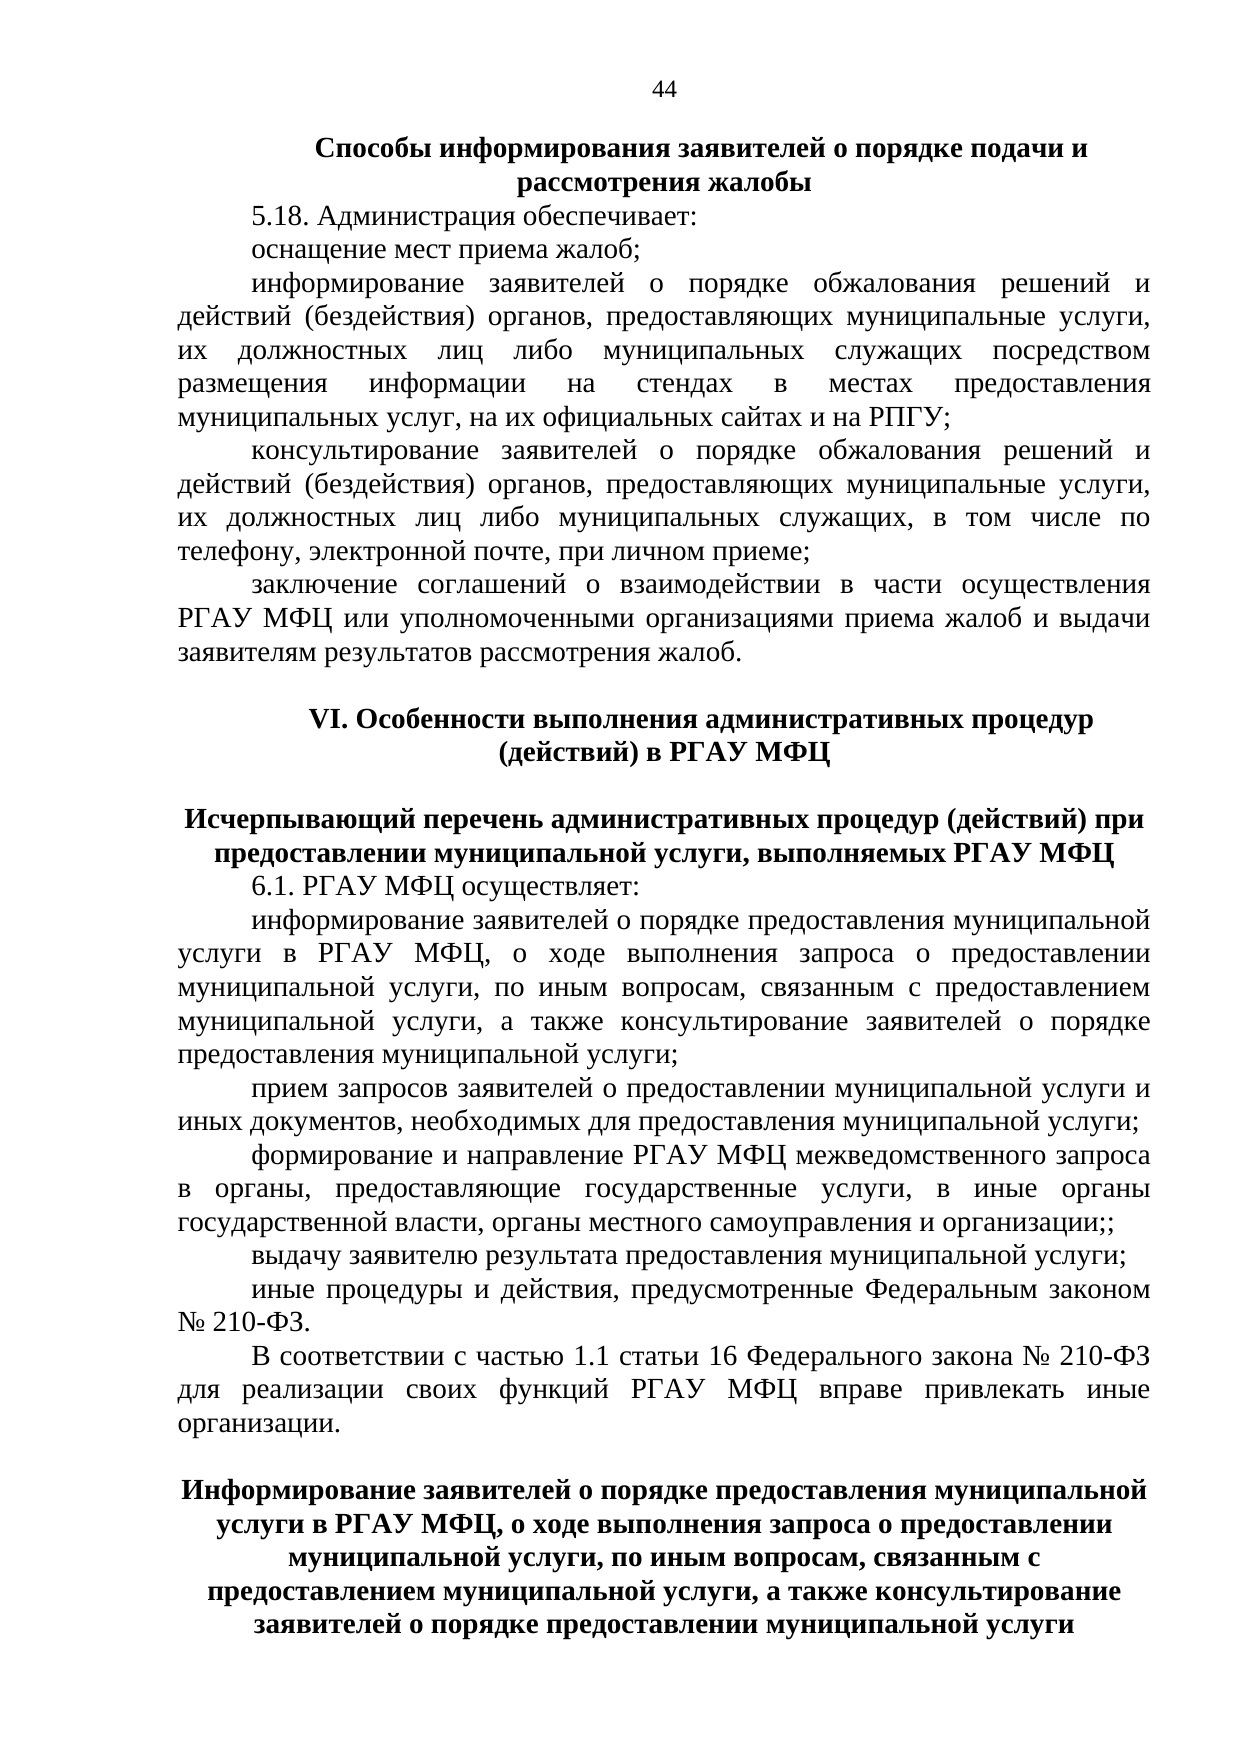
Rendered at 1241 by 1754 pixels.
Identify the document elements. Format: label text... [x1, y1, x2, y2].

text прием запросов заявителей о предоставлении муниципальной услуги и иных документов, необходимых для предоставления муниципальной услуги; [177, 1070, 1152, 1137]
text Информирование заявителей о порядке предоставления муниципальной услуги в РГАУ МФЦ, о ходе выполнения запроса о предоставлении муниципальной услуги, по иным вопросам, связанным с предоставлением муниципальной услуги, а также консультирование заявителей о порядке предоставлении муниципальной услуги [177, 1472, 1152, 1640]
text выдачу заявителю результата предоставления муниципальной услуги; [177, 1237, 1152, 1271]
text консультирование заявителей о порядке обжалования решений и действий (бездействия) органов, предоставляющих муниципальные услуги, их должностных лиц либо муниципальных служащих, в том числе по телефону, электронной почте, при личном приеме; [177, 432, 1152, 567]
text 5.18. Администрация обеспечивает: [177, 198, 1152, 231]
text заключение соглашений о взаимодействии в части осуществления РГАУ МФЦ или уполномоченными организациями приема жалоб и выдачи заявителям результатов рассмотрения жалоб. [177, 567, 1152, 667]
text VI. Особенности выполнения административных процедур (действий) в РГАУ МФЦ [177, 701, 1152, 768]
text Исчерпывающий перечень административных процедур (действий) при предоставлении муниципальной услуги, выполняемых РГАУ МФЦ [177, 801, 1152, 868]
text информирование заявителей о порядке предоставления муниципальной услуги в РГАУ МФЦ, о ходе выполнения запроса о предоставлении муниципальной услуги, по иным вопросам, связанным с предоставлением муниципальной услуги, а также консультирование заявителей о порядке предоставления муниципальной услуги; [177, 902, 1152, 1070]
text иные процедуры и действия, предусмотренные Федеральным законом № 210-ФЗ. [177, 1271, 1152, 1338]
text Способы информирования заявителей о порядке подачи и рассмотрения жалобы [177, 131, 1152, 198]
text формирование и направление РГАУ МФЦ межведомственного запроса в органы, предоставляющие государственные услуги, в иные органы государственной власти, органы местного самоуправления и организации;; [177, 1137, 1152, 1237]
text В соответствии с частью 1.1 статьи 16 Федерального закона № 210-ФЗ для реализации своих функций РГАУ МФЦ вправе привлекать иные организации. [177, 1338, 1152, 1439]
text 6.1. РГАУ МФЦ осуществляет: [177, 868, 1152, 902]
text информирование заявителей о порядке обжалования решений и действий (бездействия) органов, предоставляющих муниципальные услуги, их должностных лиц либо муниципальных служащих посредством размещения информации на стендах в местах предоставления муниципальных услуг, на их официальных сайтах и на РПГУ; [177, 265, 1152, 432]
text оснащение мест приема жалоб; [177, 231, 1152, 265]
